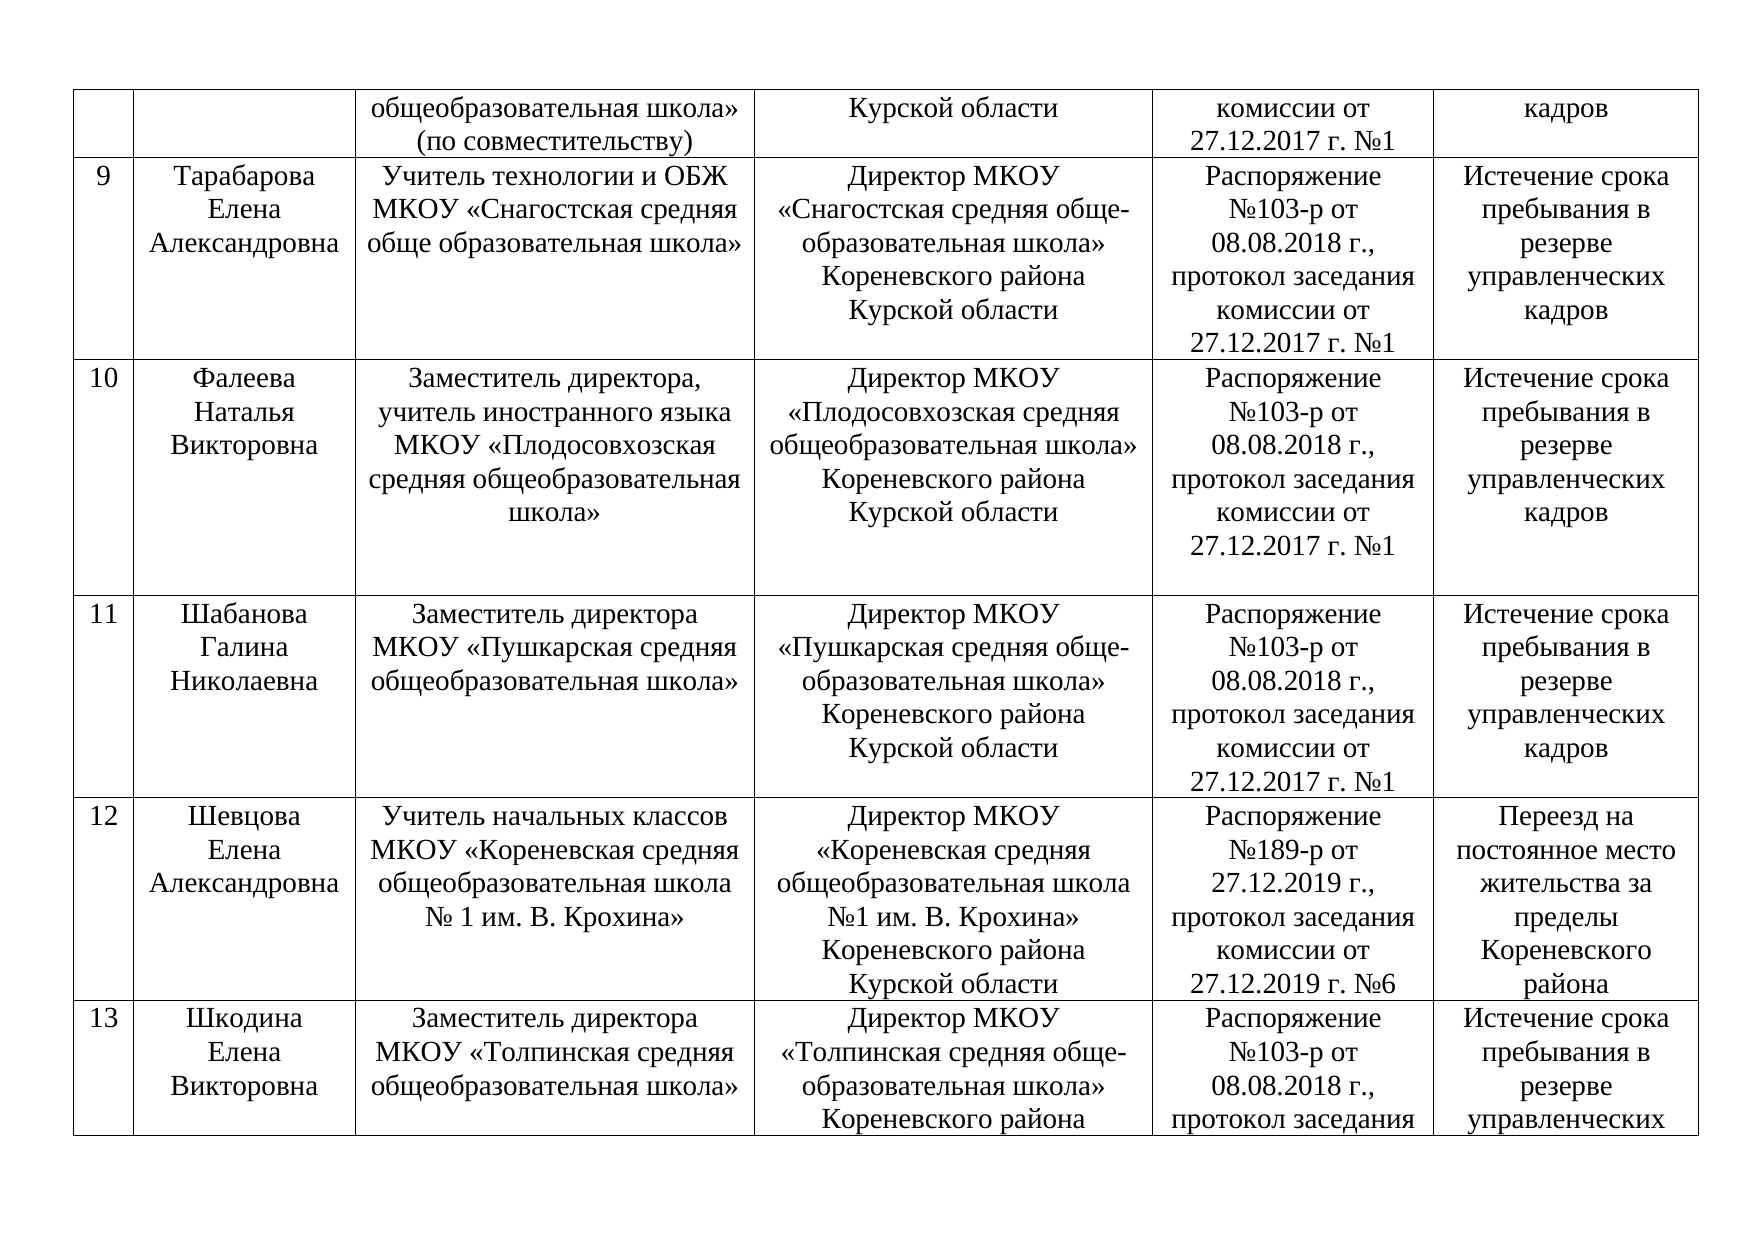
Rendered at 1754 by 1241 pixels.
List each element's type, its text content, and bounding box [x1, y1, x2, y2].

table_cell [1434, 90, 1698, 157]
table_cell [1434, 1001, 1698, 1135]
table_cell Истечение срока пребывания в резерве управленческих кадров [1434, 158, 1698, 359]
table_cell Директор МКОУ «Пушкарская средняя обще-образовательная школа» Кореневского района Курской области [755, 596, 1152, 797]
table_cell 13 [74, 1001, 133, 1135]
table_cell Директор МКОУ «Толпинская средняя обще-образовательная школа» Кореневского района Курской области [1059, 1001, 1152, 1135]
table_cell Фалеева Наталья Викторовна [134, 360, 355, 595]
table_cell Директор МКОУ «Кореневская средняя общеобразовательная школа №1 им. В. Крохина» Кореневского района Курской области [755, 798, 1152, 999]
table_cell 10 [74, 360, 133, 595]
table_cell Распоряжение №103-р от 08.08.2018 г., протокол заседания комиссии от 27.12.2017 г. №1 [1153, 360, 1433, 595]
table_cell Директор МКОУ «Благодатенская средняя общеобразовательная школа» Кореневского района Курской области [755, 90, 1152, 157]
table_cell Директор МКОУ «Плодосовхозская средняя общеобразовательная школа» Кореневского района Курской области [755, 360, 1152, 595]
table_cell 11 [74, 596, 133, 797]
table_cell Распоряжение №103-р от 08.08.2018 г., протокол заседания комиссии от 27.12.2017 г. №1 [1153, 596, 1433, 797]
table_cell Истечение срока пребывания в резерве управленческих кадров [1434, 596, 1698, 797]
table_cell Заместитель директора МКОУ «Пушкарская средняя общеобразовательная школа» [356, 596, 754, 797]
table_cell Заместитель директора, учитель иностранного языка МКОУ «Плодосовхозская средняя общеобразовательная школа» [356, 360, 754, 595]
table_cell Распоряжение №103-р от 08.08.2018 г., протокол заседания комиссии от 27.12.2017 г. №1 [1153, 158, 1433, 359]
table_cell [134, 1001, 355, 1135]
table_cell 8 [74, 90, 133, 157]
table_cell Переезд на постоянное место жительства за пределы Кореневского района [1434, 798, 1698, 999]
table_cell Шевцова Елена Александровна [134, 798, 355, 999]
table_cell Директор МКОУ «Снагостская средняя обще-образовательная школа» Кореневского района Курской области [755, 158, 1152, 359]
table_cell Шабанова Галина Николаевна [134, 596, 355, 797]
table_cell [1153, 90, 1433, 157]
table_cell Учитель технологии и ОБЖ МКОУ «Снагостская средняя обще образовательная школа» [356, 158, 754, 359]
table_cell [356, 1001, 754, 1135]
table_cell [134, 90, 355, 157]
table_cell Тарабарова Елена Александровна [134, 158, 355, 359]
table_cell 12 [74, 798, 133, 999]
table_cell 9 [74, 158, 133, 359]
table_cell Истечение срока пребывания в резерве управленческих кадров [1434, 360, 1698, 595]
table_cell Распоряжение №189-р от 27.12.2019 г., протокол заседания комиссии от 27.12.2019 г. №6 [1153, 798, 1433, 999]
table_cell Директор МКОУ «Толпинская средняя обще-образовательная школа» Кореневского района Курской области [755, 1001, 847, 1135]
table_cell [1153, 1001, 1433, 1135]
table_cell Учитель начальных классов МКОУ «Кореневская средняя общеобразовательная школа № 1 им. В. Крохина» [356, 798, 754, 999]
